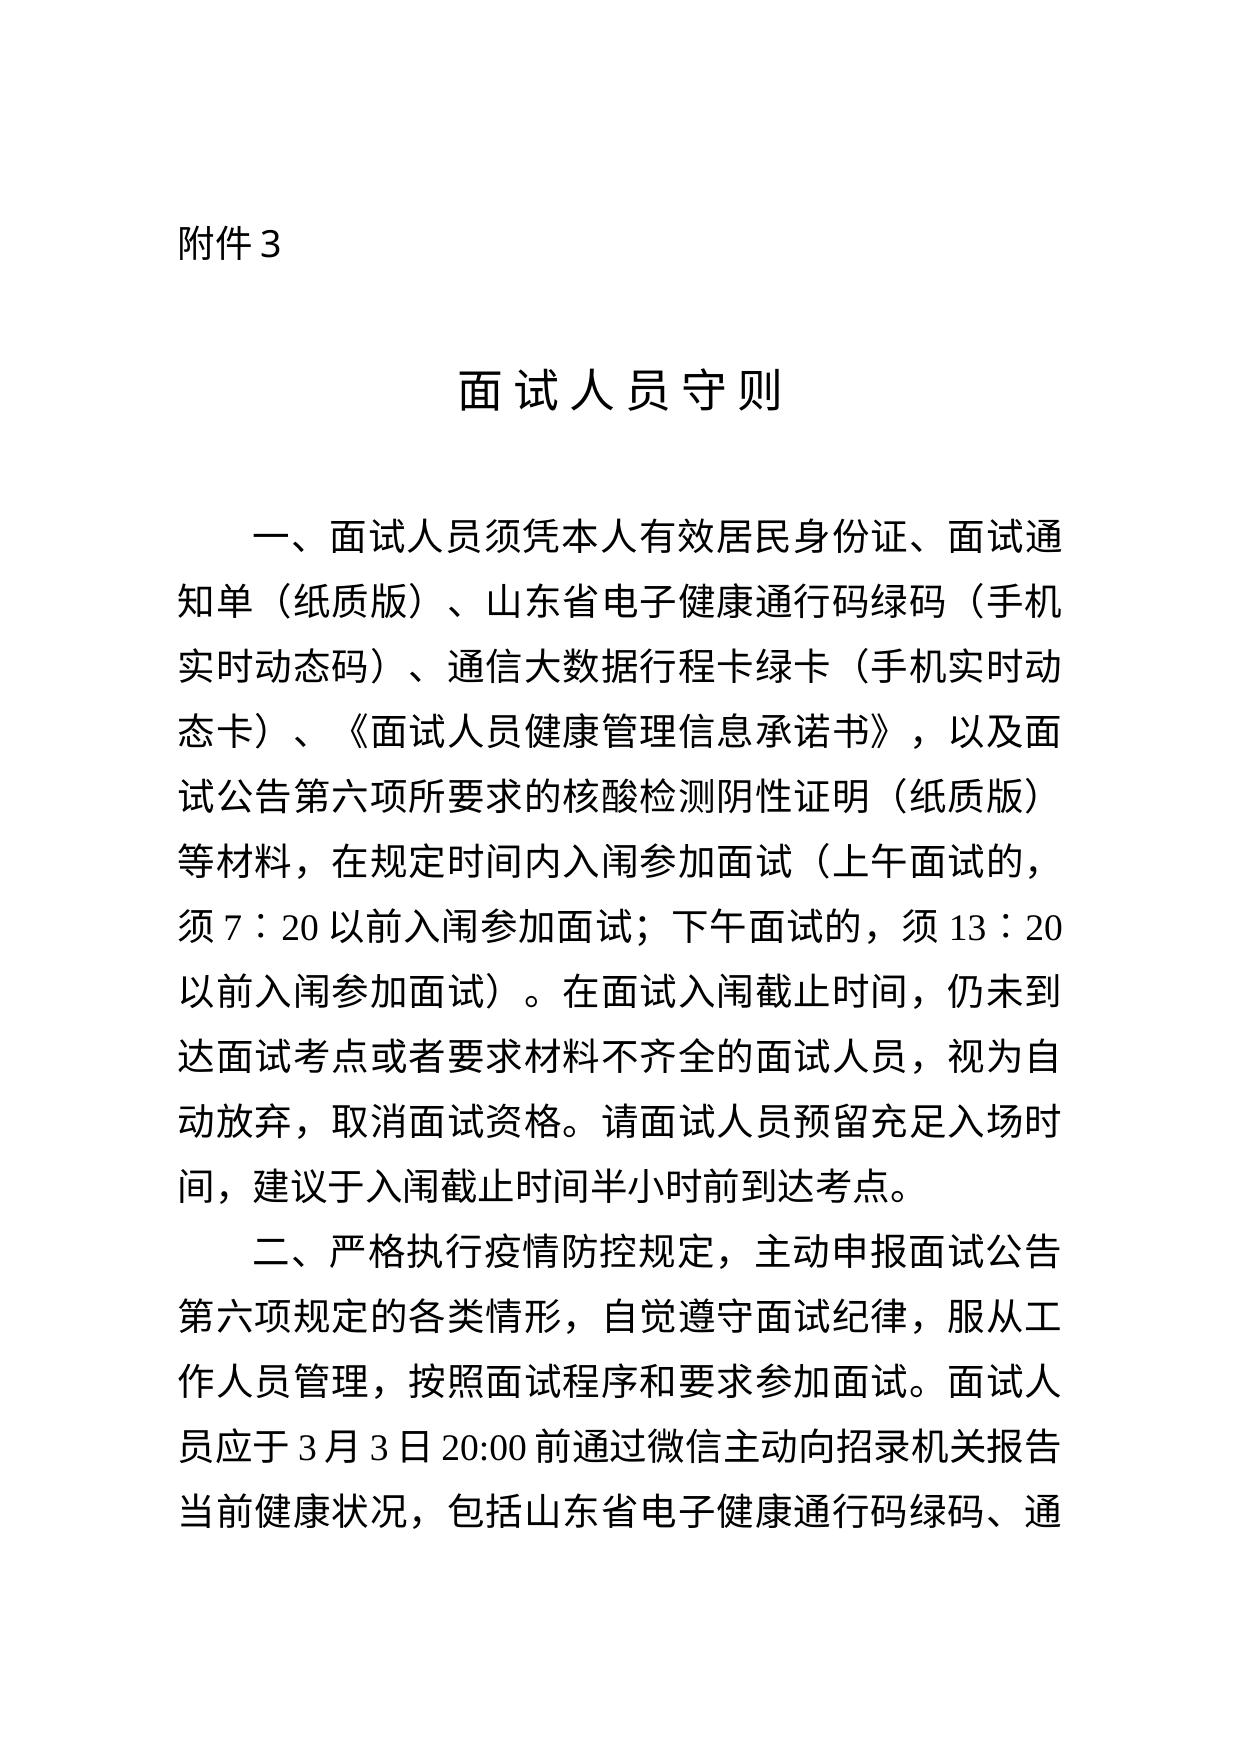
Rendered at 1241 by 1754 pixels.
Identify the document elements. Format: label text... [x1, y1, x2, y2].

text 一、面试人员须凭本人有效居民身份证、面试通知单（纸质版）、山东省电子健康通行码绿码（手机实时动态码）、通信大数据行程卡绿卡（手机实时动态卡）、《面试人员健康管理信息承诺书》，以及面试公告第六项所要求的核酸检测阴性证明（纸质版）等材料，在规定时间内入闱参加面试（上午面试的，须7︰20以前入闱参加面试；下午面试的，须13︰20以前入闱参加面试）。在面试入闱截止时间，仍未到达面试考点或者要求材料不齐全的面试人员，视为自动放弃，取消面试资格。请面试人员预留充足入场时间，建议于入闱截止时间半小时前到达考点。 [177, 502, 1063, 1217]
text 面 试 人 员 守 则 [177, 339, 1063, 437]
text 附件3 [177, 209, 1063, 274]
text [177, 1217, 1063, 1542]
